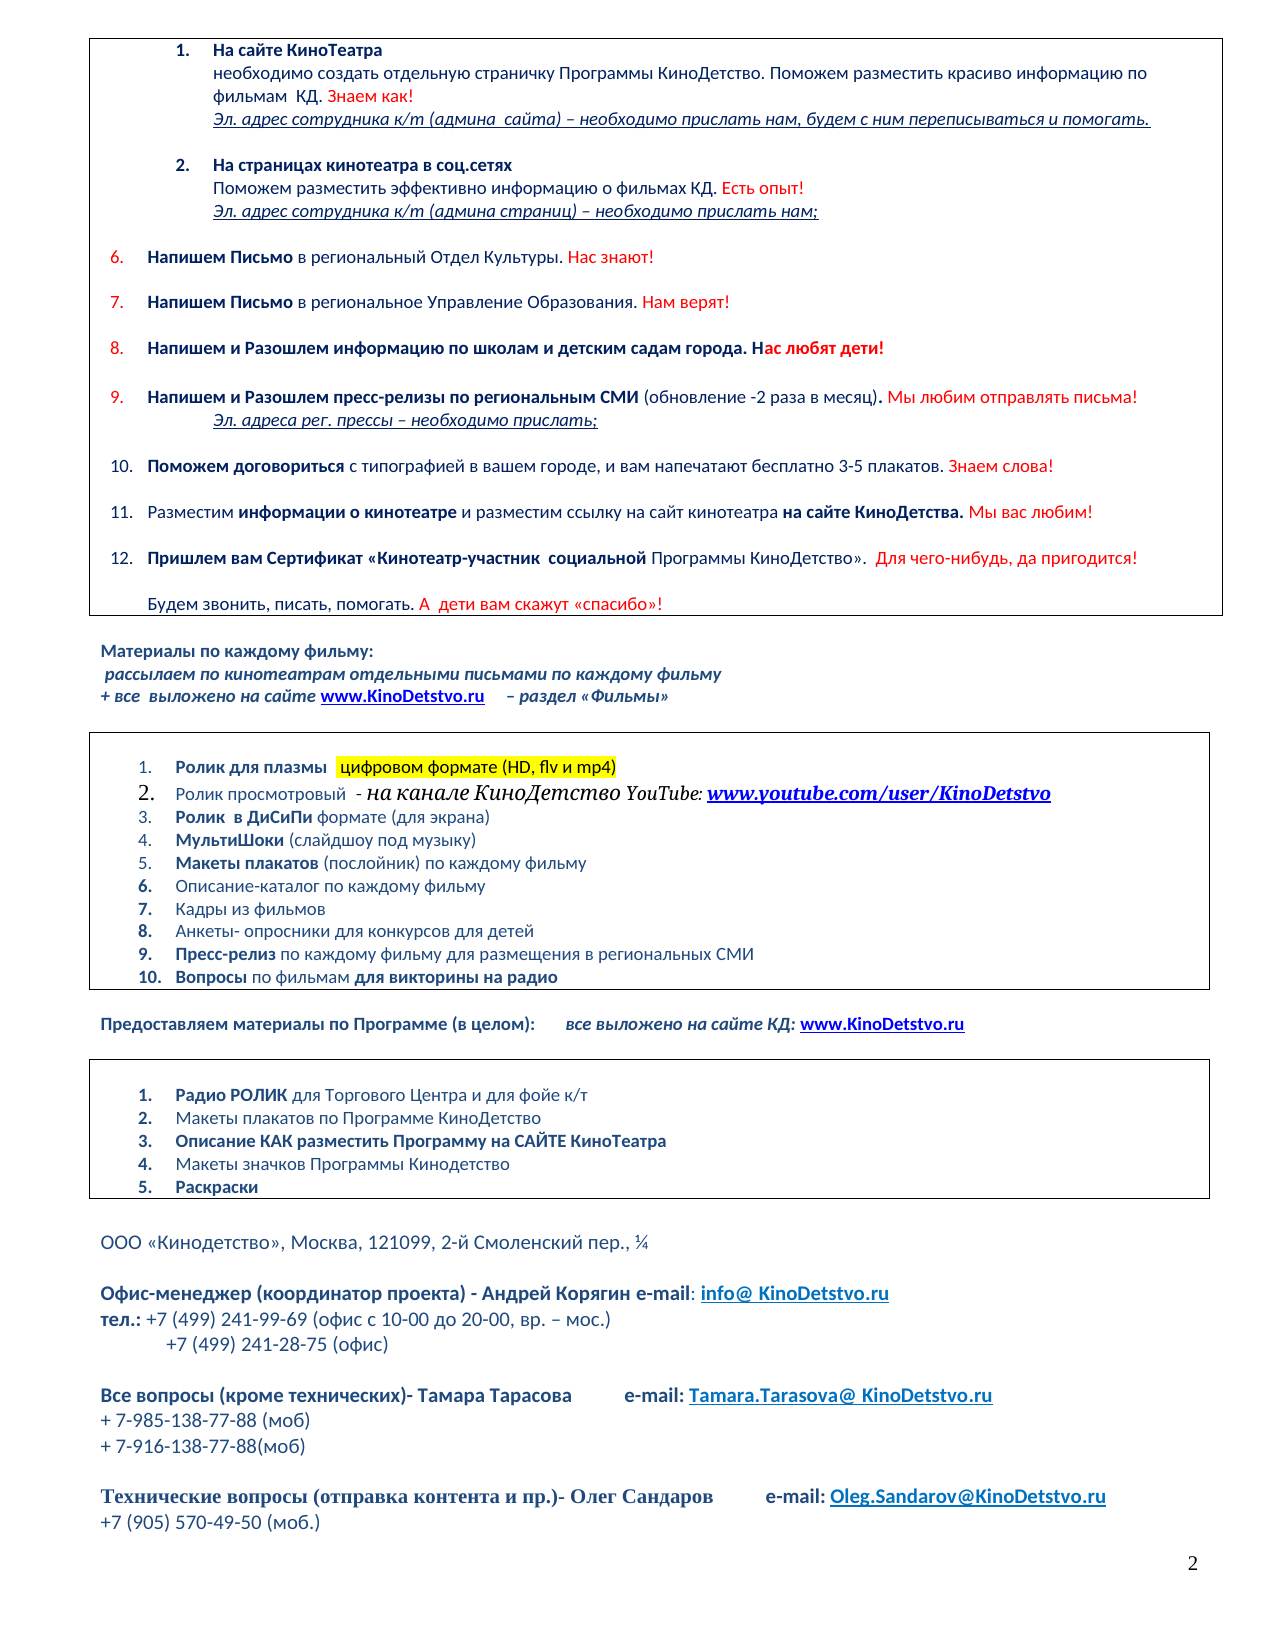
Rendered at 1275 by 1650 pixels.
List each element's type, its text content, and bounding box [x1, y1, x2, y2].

text +7 (905) 570-49-50 (моб.) [100, 1509, 1198, 1534]
text + 7-985-138-77-88 (моб) [100, 1407, 1198, 1433]
text рассылаем по кинотеатрам отдельными письмами по каждому фильму [100, 662, 1198, 685]
table_header Ролик для плазмы цифровом формате (HD, flv и mp4) Ролик просмотровый - на канале КиноДетство YouTube: www.youtube.com/user/KinoDetstvo Ролик в ДиСиПи формате (для экрана) МультиШоки (слайдшоу под музыку) Макеты плакатов (послойник) по каждому фильму Описание-каталог по каждому фильму Кадры из фильмов Анкеты- опросники для конкурсов для детей Пресс-релиз по каждому фильму для размещения в региональных СМИ Вопросы по фильмам для викторины на радио [90, 733, 1209, 988]
text + 7-916-138-77-88(моб) [100, 1433, 1198, 1458]
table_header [90, 39, 1222, 615]
text + все выложено на сайте www.KinoDetstvo.ru – раздел «Фильмы» [100, 685, 1198, 708]
text +7 (499) 241-28-75 (офис) [100, 1331, 1198, 1357]
text Технические вопросы (отправка контента и пр.)- Олег Сандаров e-mail: Oleg.Sandarov@KinoDetstvo.ru [100, 1484, 1198, 1509]
text Предоставляем материалы по Программе (в целом): все выложено на сайте КД: www.KinoDetstvo.ru [100, 1012, 1198, 1035]
table_header Радио РОЛИК для Торгового Центра и для фойе к/т Макеты плакатов по Программе КиноДетство Описание КАК разместить Программу на САЙТЕ КиноТеатра Макеты значков Программы Кинодетство Раскраски [90, 1060, 1209, 1198]
text тел.: +7 (499) 241-99-69 (офис с 10-00 до 20-00, вр. – мос.) [100, 1306, 1198, 1331]
text ООО «Кинодетство», Москва, 121099, 2-й Смоленский пер., ¼ [100, 1229, 1198, 1255]
text Материалы по каждому фильму: [100, 639, 1198, 662]
text Все вопросы (кроме технических)- Тамара Тарасова e-mail: Tamara.Tarasova@ KinoDetstvo.ru [100, 1382, 1198, 1407]
text Офис-менеджер (координатор проекта) - Андрей Корягин e-mail: info@ KinoDetstvo.ru [100, 1280, 1198, 1306]
